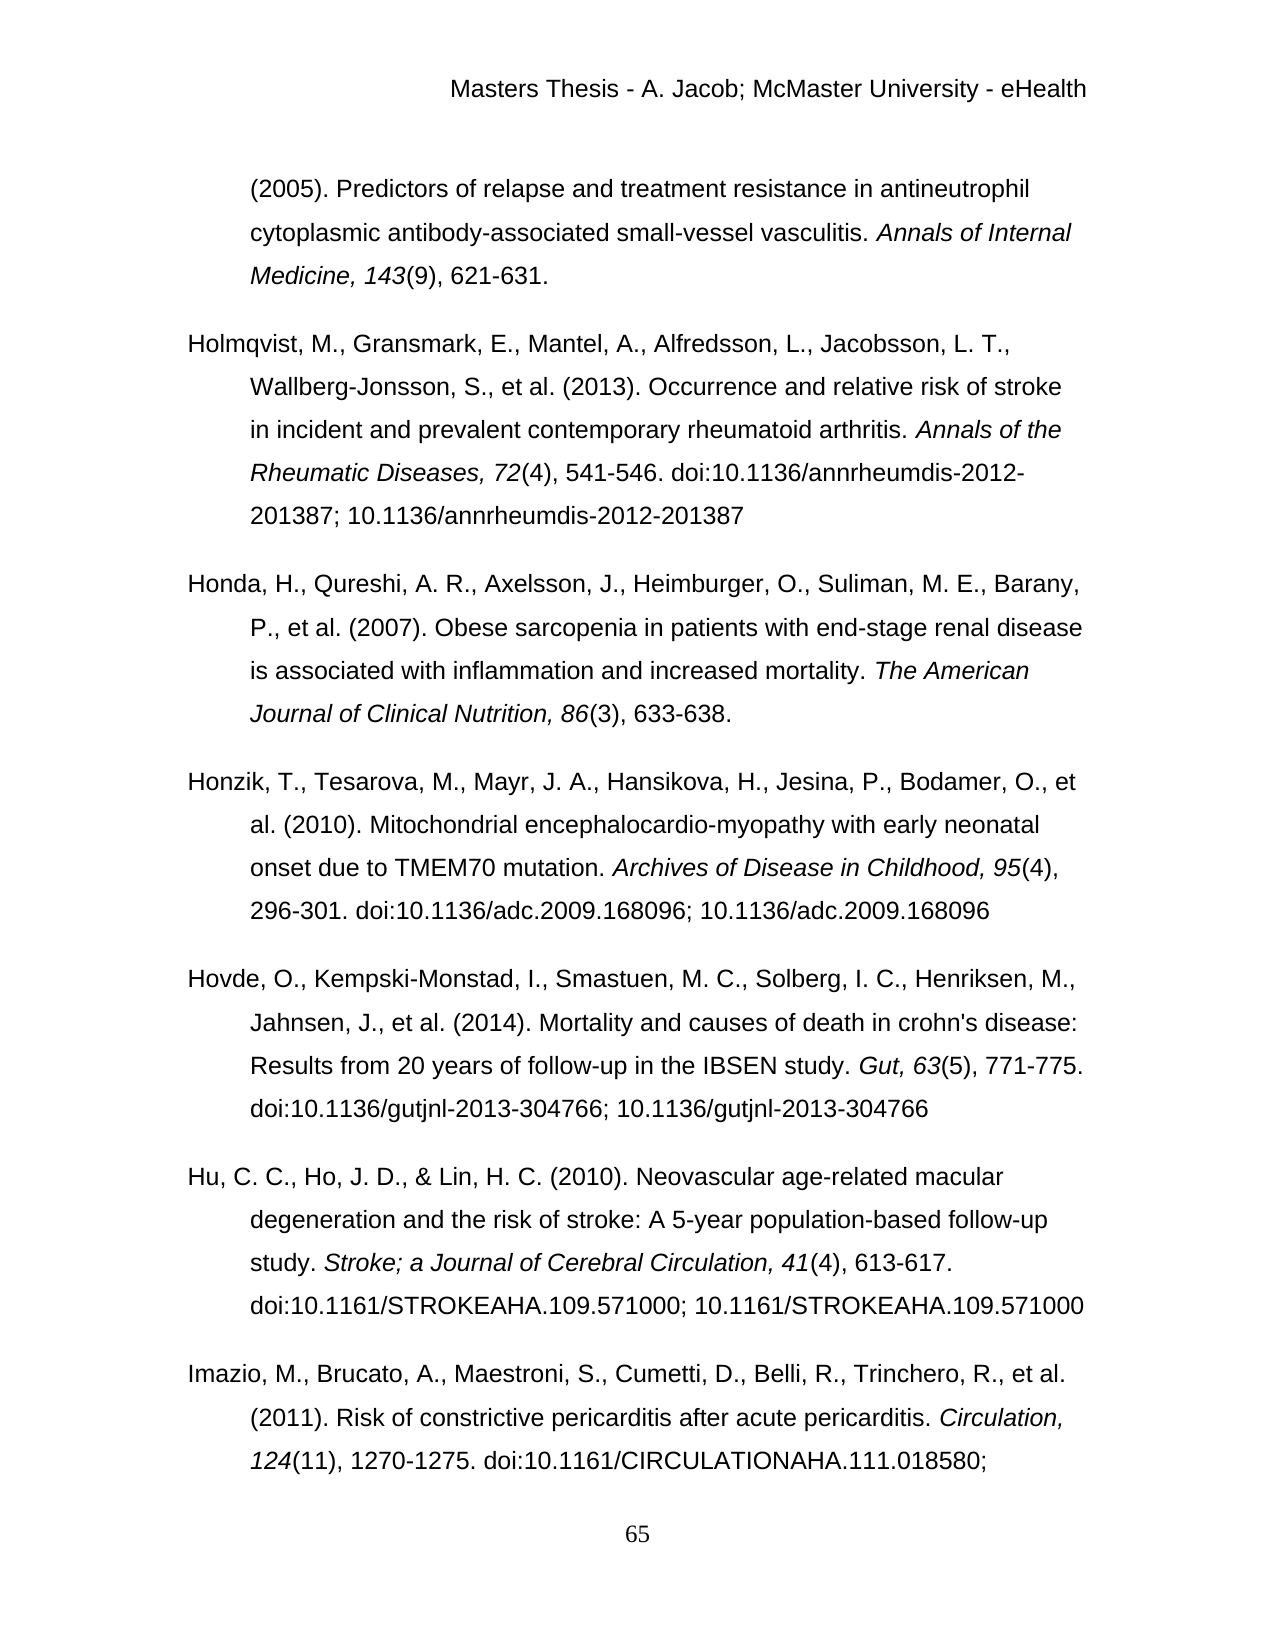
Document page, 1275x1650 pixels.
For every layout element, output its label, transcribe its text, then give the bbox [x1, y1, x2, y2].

text Honzik, T., Tesarova, M., Mayr, J. A., Hansikova, H., Jesina, P., Bodamer, O., et al. (2010). Mitochondrial encephalocardio-myopathy with early neonatal onset due to TMEM70 mutation. Archives of Disease in Childhood, 95(4), 296-301. doi:10.1136/adc.2009.168096; 10.1136/adc.2009.168096 [187, 767, 1087, 925]
text Honda, H., Qureshi, A. R., Axelsson, J., Heimburger, O., Suliman, M. E., Barany, P., et al. (2007). Obese sarcopenia in patients with end-stage renal disease is associated with inflammation and increased mortality. The American Journal of Clinical Nutrition, 86(3), 633-638. [187, 569, 1087, 728]
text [187, 174, 1087, 289]
text Hu, C. C., Ho, J. D., & Lin, H. C. (2010). Neovascular age-related macular degeneration and the risk of stroke: A 5-year population-based follow-up study. Stroke; a Journal of Cerebral Circulation, 41(4), 613-617. doi:10.1161/STROKEAHA.109.571000; 10.1161/STROKEAHA.109.571000 [187, 1162, 1087, 1320]
text Holmqvist, M., Gransmark, E., Mantel, A., Alfredsson, L., Jacobsson, L. T., Wallberg-Jonsson, S., et al. (2013). Occurrence and relative risk of stroke in incident and prevalent contemporary rheumatoid arthritis. Annals of the Rheumatic Diseases, 72(4), 541-546. doi:10.1136/annrheumdis-2012-201387; 10.1136/annrheumdis-2012-201387 [187, 329, 1087, 530]
text Hovde, O., Kempski-Monstad, I., Smastuen, M. C., Solberg, I. C., Henriksen, M., Jahnsen, J., et al. (2014). Mortality and causes of death in crohn's disease: Results from 20 years of follow-up in the IBSEN study. Gut, 63(5), 771-775. doi:10.1136/gutjnl-2013-304766; 10.1136/gutjnl-2013-304766 [187, 964, 1087, 1123]
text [187, 1359, 1087, 1474]
